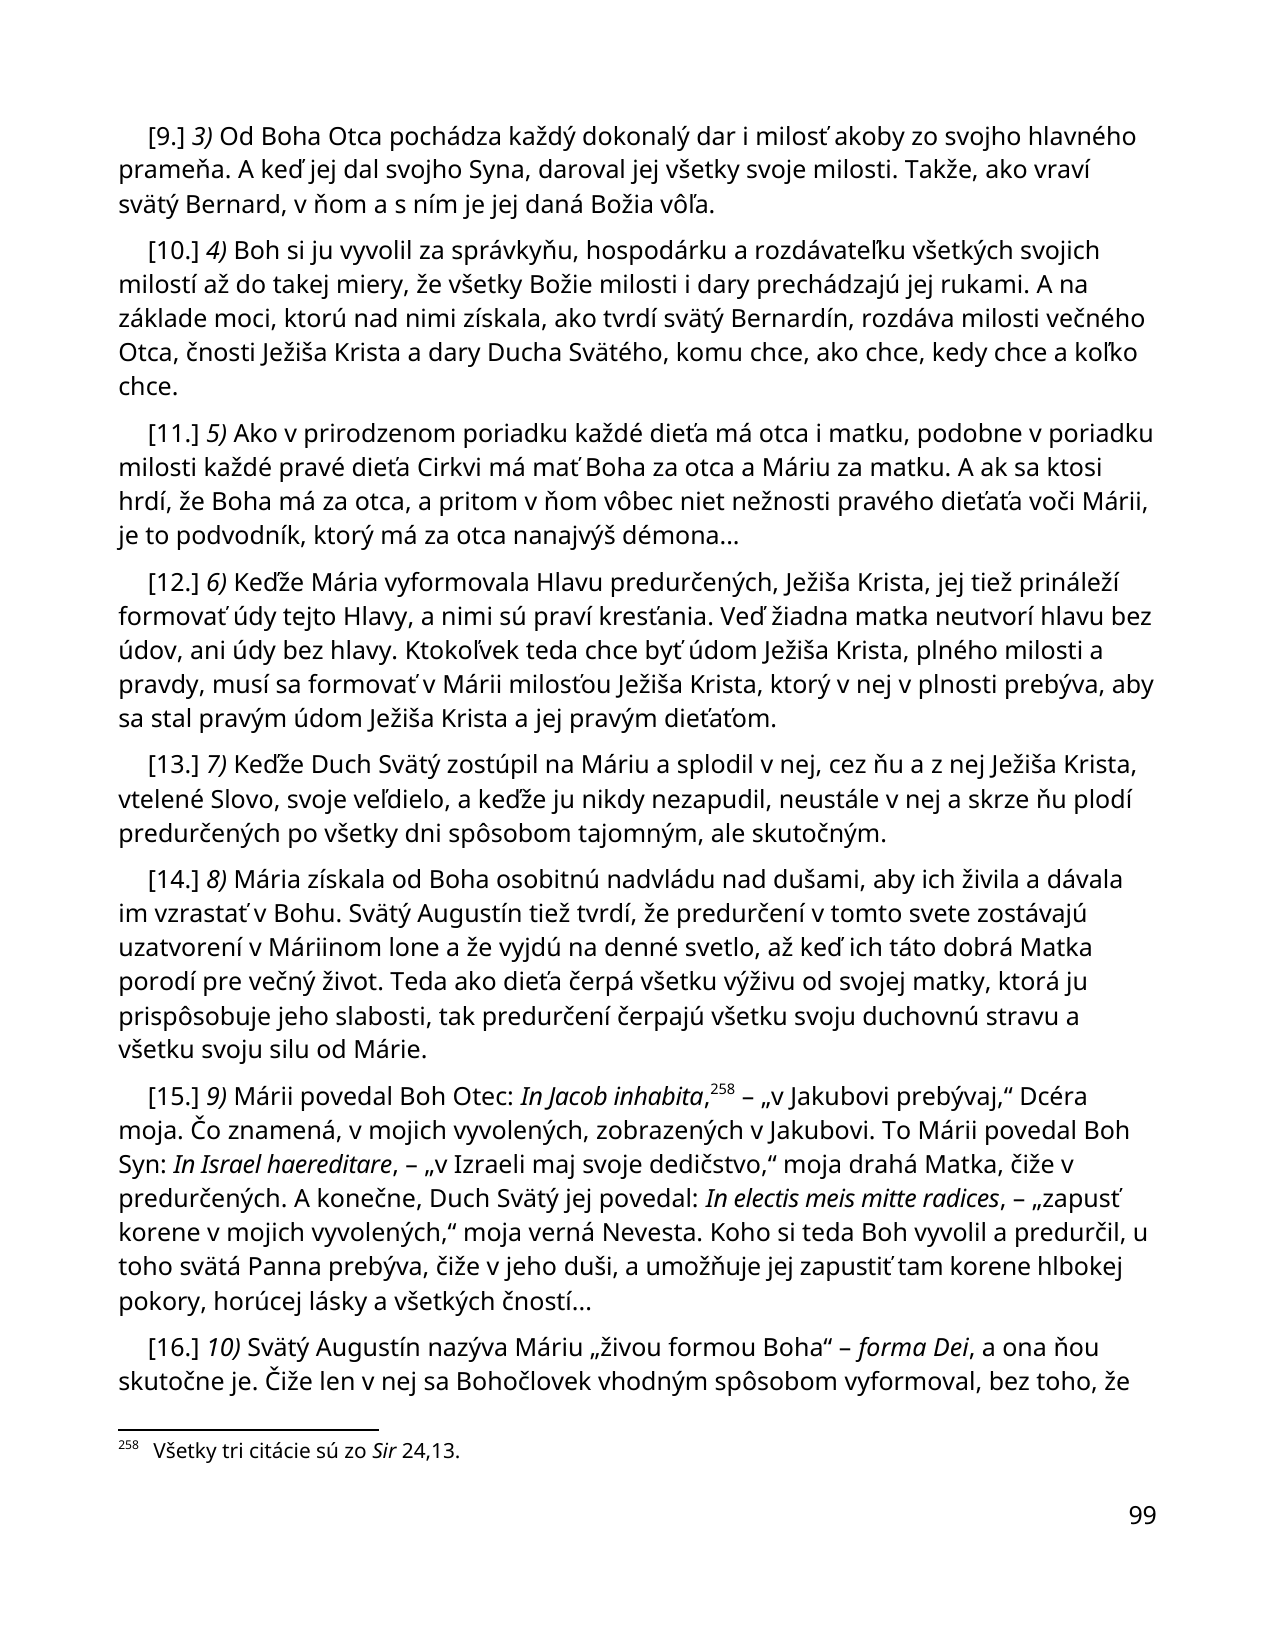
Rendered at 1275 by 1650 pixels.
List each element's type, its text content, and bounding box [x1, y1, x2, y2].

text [118, 1330, 1157, 1398]
text [13.] 7) Keďže Duch Svätý zostúpil na Máriu a splodil v nej, cez ňu a z nej Ježiša Krista, vtelené Slovo, svoje veľdielo, a keďže ju nikdy nezapudil, neustále v nej a skrze ňu plodí predurčených po všetky dni spôsobom tajomným, ale skutočným. [118, 747, 1157, 849]
text [11.] 5) Ako v prirodzenom poriadku každé dieťa má otca i matku, podobne v poriadku milosti každé pravé dieťa Cirkvi má mať Boha za otca a Máriu za matku. A ak sa ktosi hrdí, že Boha má za otca, a pritom v ňom vôbec niet nežnosti pravého dieťaťa voči Márii, je to podvodník, ktorý má za otca nanajvýš démona... [118, 416, 1157, 552]
text [14.] 8) Mária získala od Boha osobitnú nadvládu nad dušami, aby ich živila a dávala im vzrastať v Bohu. Svätý Augustín tiež tvrdí, že predurčení v tomto svete zostávajú uzatvorení v Máriinom lone a že vyjdú na denné svetlo, až keď ich táto dobrá Matka porodí pre večný život. Teda ako dieťa čerpá všetku výživu od svojej matky, ktorá ju prispôsobuje jeho slabosti, tak predurčení čerpajú všetku svoju duchovnú stravu a všetku svoju silu od Márie. [118, 862, 1157, 1066]
text [10.] 4) Boh si ju vyvolil za správkyňu, hospodárku a rozdávateľku všetkých svojich milostí až do takej miery, že všetky Božie milosti i dary prechádzajú jej rukami. A na základe moci, ktorú nad nimi získala, ako tvrdí svätý Bernardín, rozdáva milosti večného Otca, čnosti Ježiša Krista a dary Ducha Svätého, komu chce, ako chce, kedy chce a koľko chce. [118, 233, 1157, 403]
text [12.] 6) Keďže Mária vyformovala Hlavu predurčených, Ježiša Krista, jej tiež prináleží formovať údy tejto Hlavy, a nimi sú praví kresťania. Veď žiadna matka neutvorí hlavu bez údov, ani údy bez hlavy. Ktokoľvek teda chce byť údom Ježiša Krista, plného milosti a pravdy, musí sa formovať v Márii milosťou Ježiša Krista, ktorý v nej v plnosti prebýva, aby sa stal pravým údom Ježiša Krista a jej pravým dieťaťom. [118, 564, 1157, 735]
text [15.] 9) Márii povedal Boh Otec: In Jacob inhabita, – „v Jakubovi prebývaj,“ Dcéra moja. Čo znamená, v mojich vyvolených, zobrazených v Jakubovi. To Márii povedal Boh Syn: In Israel haereditare, – „v Izraeli maj svoje dedičstvo,“ moja drahá Matka, čiže v predurčených. A konečne, Duch Svätý jej povedal: In electis meis mitte radices, – „zapusť korene v mojich vyvolených,“ moja verná Nevesta. Koho si teda Boh vyvolil a predurčil, u toho svätá Panna prebýva, čiže v jeho duši, a umožňuje jej zapustiť tam korene hlbokej pokory, horúcej lásky a všetkých čností... [118, 1079, 1157, 1317]
text [9.] 3) Od Boha Otca pochádza každý dokonalý dar i milosť akoby zo svojho hlavného prameňa. A keď jej dal svojho Syna, daroval jej všetky svoje milosti. Takže, ako vraví svätý Bernard, v ňom a s ním je jej daná Božia vôľa. [118, 118, 1157, 220]
